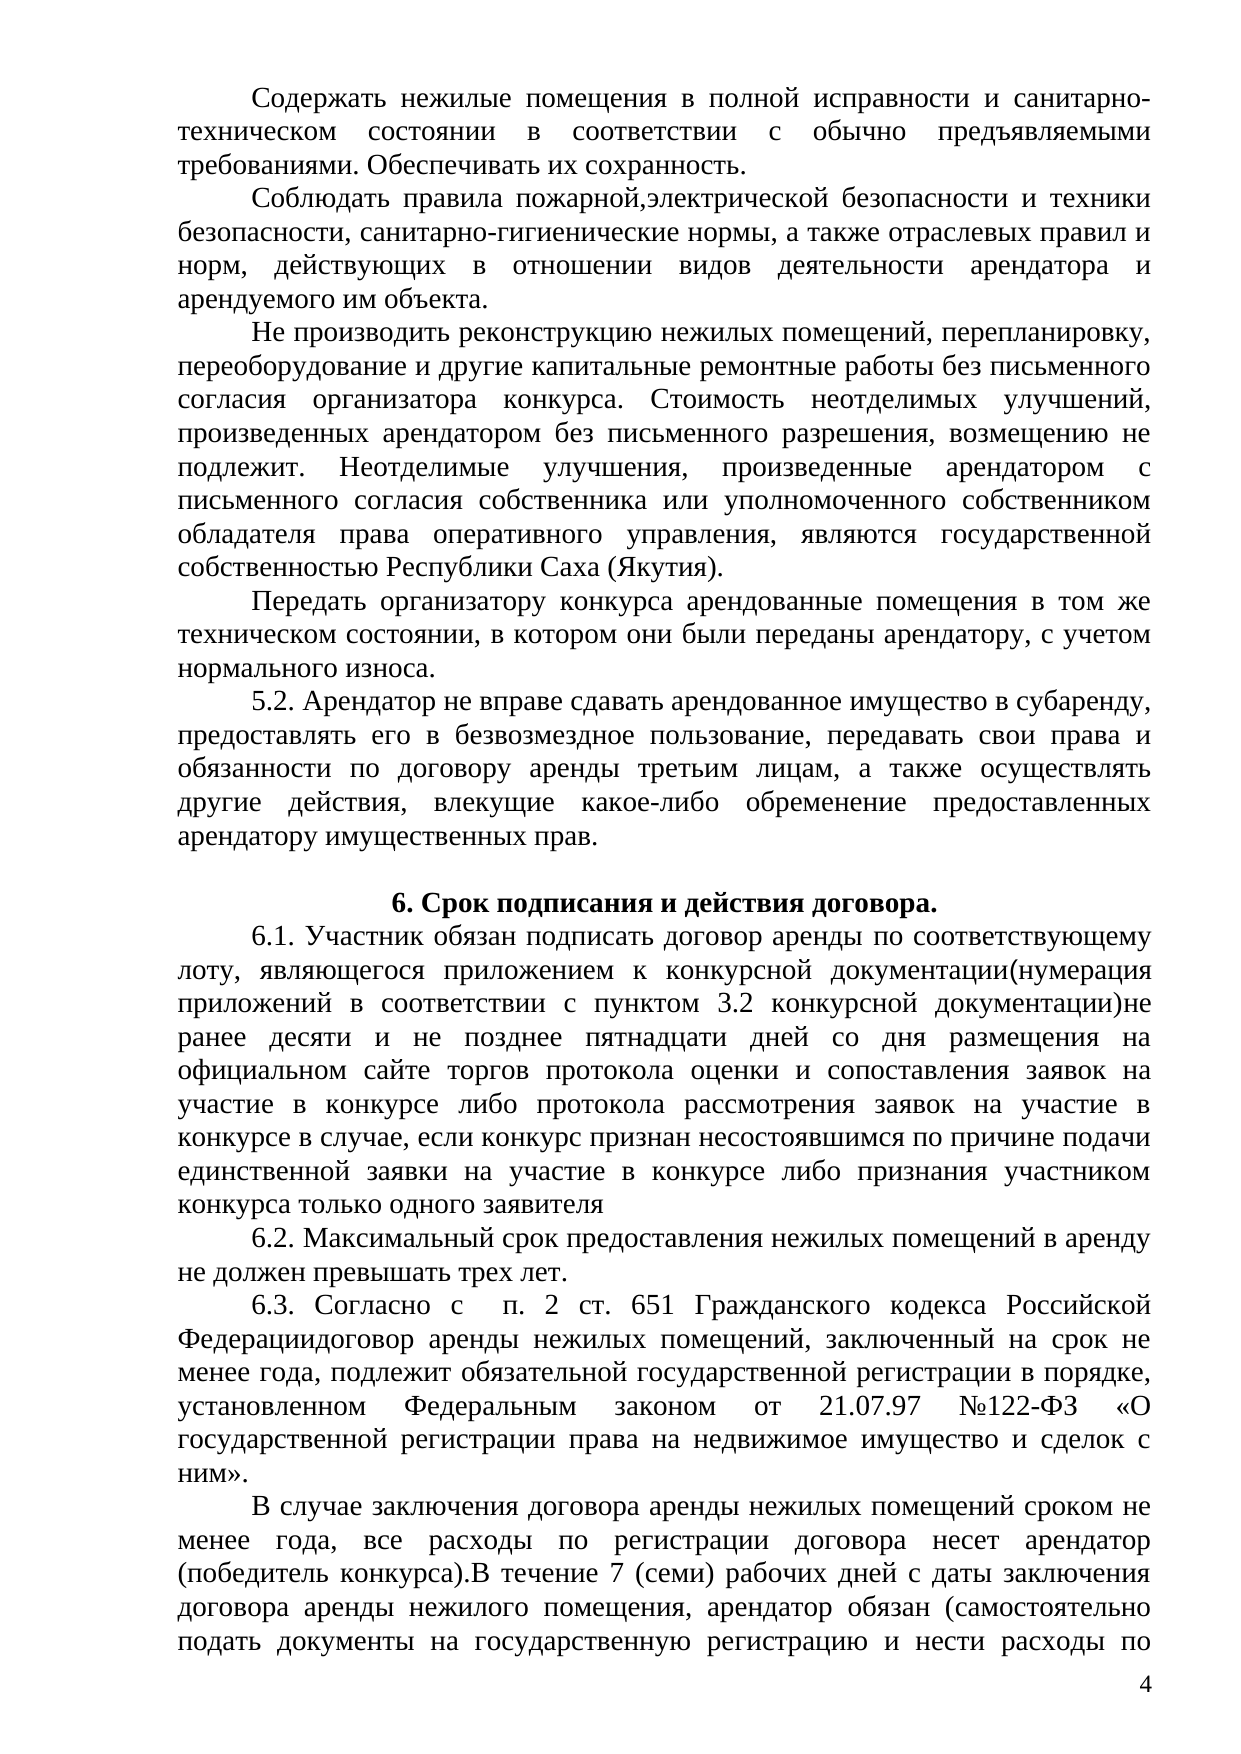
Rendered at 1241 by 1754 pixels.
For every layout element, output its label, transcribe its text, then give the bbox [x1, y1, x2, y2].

text Передать организатору конкурса арендованные помещения в том же техническом состоянии, в котором они были переданы арендатору, с учетом нормального износа. [177, 583, 1152, 683]
text 6.1. Участник обязан подписать договор аренды по соответствующему лоту, являющегося приложением к конкурсной документации(нумерация приложений в соответствии с пунктом 3.2 конкурсной документации)не ранее десяти и не позднее пятнадцати дней со дня размещения на официальном сайте торгов протокола оценки и сопоставления заявок на участие в конкурсе либо протокола рассмотрения заявок на участие в конкурсе в случае, если конкурс признан несостоявшимся по причине подачи единственной заявки на участие в конкурсе либо признания участником конкурса только одного заявителя [177, 918, 1152, 1220]
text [177, 1488, 1152, 1656]
text 6. Срок подписания и действия договора. [177, 885, 1152, 918]
text Не производить реконструкцию нежилых помещений, перепланировку, переоборудование и другие капитальные ремонтные работы без письменного согласия организатора конкурса. Стоимость неотделимых улучшений, произведенных арендатором без письменного разрешения, возмещению не подлежит. Неотделимые улучшения, произведенные арендатором с письменного согласия собственника или уполномоченного собственником обладателя права оперативного управления, являются государственной собственностью Республики Саха (Якутия). [177, 314, 1152, 583]
text 6.2. Максимальный срок предоставления нежилых помещений в аренду не должен превышать трех лет. [177, 1220, 1152, 1287]
text Соблюдать правила пожарной,электрической безопасности и техники безопасности, санитарно-гигиенические нормы, а также отраслевых правил и норм, действующих в отношении видов деятельности арендатора и арендуемого им объекта. [177, 180, 1152, 314]
text 5.2. Арендатор не вправе сдавать арендованное имущество в субаренду, предоставлять его в безвозмездное пользование, передавать свои права и обязанности по договору аренды третьим лицам, а также осуществлять другие действия, влекущие какое-либо обременение предоставленных арендатору имущественных прав. [177, 683, 1152, 851]
text 6.3. Согласно с п. 2 ст. 651 Гражданского кодекса Российской Федерациидоговор аренды нежилых помещений, заключенный на срок не менее года, подлежит обязательной государственной регистрации в порядке, установленном Федеральным законом от 21.07.97 №122-ФЗ «О государственной регистрации права на недвижимое имущество и сделок с ним». [177, 1287, 1152, 1488]
text Содержать нежилые помещения в полной исправности и санитарно-техническом состоянии в соответствии с обычно предъявляемыми требованиями. Обеспечивать их сохранность. [177, 80, 1152, 180]
